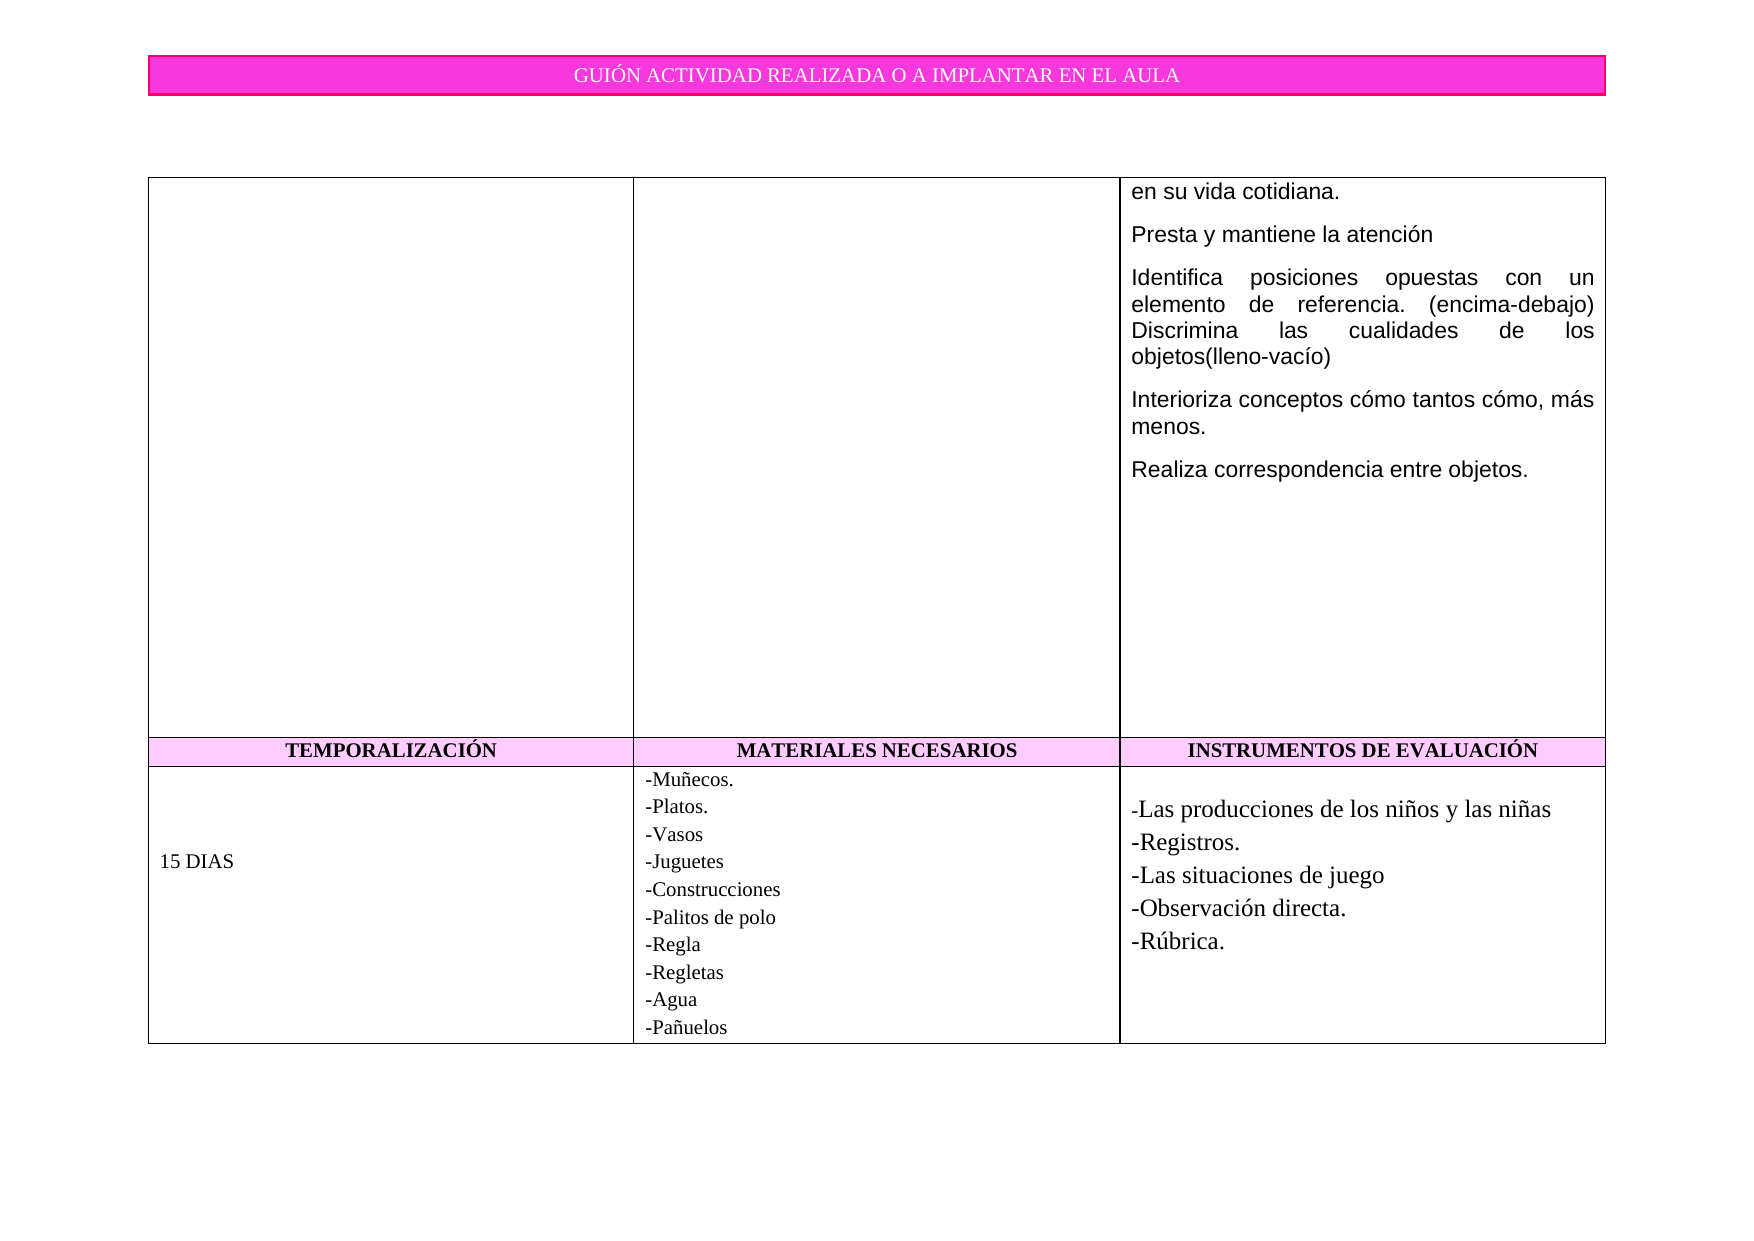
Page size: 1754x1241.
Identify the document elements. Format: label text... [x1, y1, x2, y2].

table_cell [1121, 178, 1605, 737]
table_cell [634, 178, 1119, 737]
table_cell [1121, 767, 1605, 1043]
table_cell TEMPORALIZACIÓN [149, 738, 633, 766]
table_cell 15 DIAS [149, 767, 633, 1043]
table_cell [634, 767, 1119, 1043]
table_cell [149, 178, 633, 737]
table_cell MATERIALES NECESARIOS [634, 738, 1119, 766]
table_cell INSTRUMENTOS DE EVALUACIÓN [1121, 738, 1605, 766]
